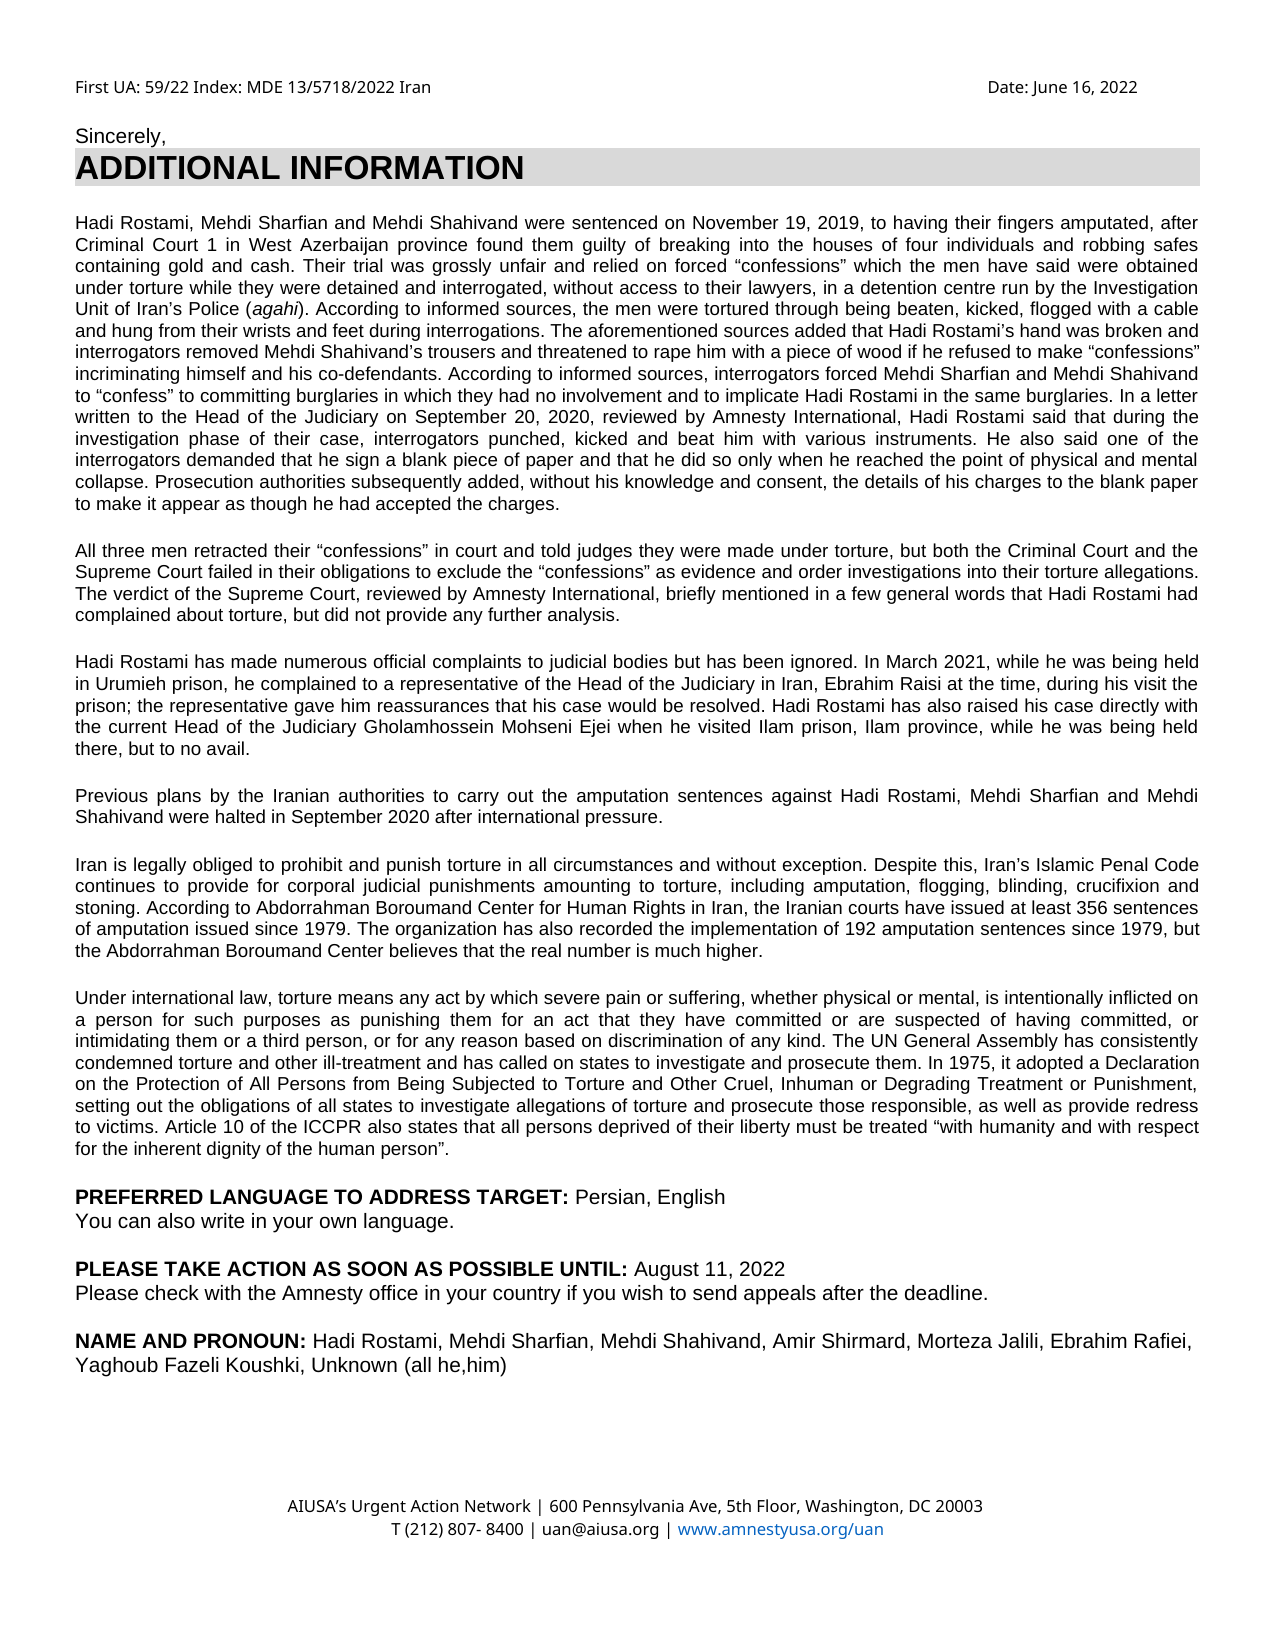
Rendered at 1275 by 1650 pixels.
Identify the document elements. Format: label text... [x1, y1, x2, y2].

text Iran is legally obliged to prohibit and punish torture in all circumstances and without exception. Despite this, Iran’s Islamic Penal Code continues to provide for corporal judicial punishments amounting to torture, including amputation, flogging, blinding, crucifixion and stoning. According to Abdorrahman Boroumand Center for Human Rights in Iran, the Iranian courts have issued at least 356 sentences of amputation issued since 1979. The organization has also recorded the implementation of 192 amputation sentences since 1979, but the Abdorrahman Boroumand Center believes that the real number is much higher. [75, 853, 1200, 961]
text PREFERRED LANGUAGE TO ADDRESS TARGET: Persian, English [75, 1185, 1200, 1209]
text Under international law, torture means any act by which severe pain or suffering, whether physical or mental, is intentionally inflicted on a person for such purposes as punishing them for an act that they have committed or are suspected of having committed, or intimidating them or a third person, or for any reason based on discrimination of any kind. The UN General Assembly has consistently condemned torture and other ill-treatment and has called on states to investigate and prosecute them. In 1975, it adopted a Declaration on the Protection of All Persons from Being Subjected to Torture and Other Cruel, Inhuman or Degrading Treatment or Punishment, setting out the obligations of all states to investigate allegations of torture and prosecute those responsible, as well as provide redress to victims. Article 10 of the ICCPR also states that all persons deprived of their liberty must be treated “with humanity and with respect for the inherent dignity of the human person”. [75, 987, 1200, 1159]
text Previous plans by the Iranian authorities to carry out the amputation sentences against Hadi Rostami, Mehdi Sharfian and Mehdi Shahivand were halted in September 2020 after international pressure. [75, 785, 1200, 828]
text All three men retracted their “confessions” in court and told judges they were made under torture, but both the Criminal Court and the Supreme Court failed in their obligations to exclude the “confessions” as evidence and order investigations into their torture allegations. The verdict of the Supreme Court, reviewed by Amnesty International, briefly mentioned in a few general words that Hadi Rostami had complained about torture, but did not provide any further analysis. [75, 539, 1200, 626]
text Sincerely, [75, 124, 1200, 148]
text Please check with the Amnesty office in your country if you wish to send appeals after the deadline. [75, 1281, 1200, 1305]
subtitle Additional information [75, 148, 1200, 186]
text PLEASE TAKE ACTION AS SOON AS POSSIBLE UNTIL: August 11, 2022 [75, 1257, 1200, 1281]
text NAME AND PRONOUN: Hadi Rostami, Mehdi Sharfian, Mehdi Shahivand, Amir Shirmard, Morteza Jalili, Ebrahim Rafiei, Yaghoub Fazeli Koushki, Unknown (all he,him) [75, 1329, 1200, 1377]
text Hadi Rostami has made numerous official complaints to judicial bodies but has been ignored. In March 2021, while he was being held in Urumieh prison, he complained to a representative of the Head of the Judiciary in Iran, Ebrahim Raisi at the time, during his visit the prison; the representative gave him reassurances that his case would be resolved. Hadi Rostami has also raised his case directly with the current Head of the Judiciary Gholamhossein Mohseni Ejei when he visited Ilam prison, Ilam province, while he was being held there, but to no avail. [75, 651, 1200, 759]
text Hadi Rostami, Mehdi Sharfian and Mehdi Shahivand were sentenced on November 19, 2019, to having their fingers amputated, after Criminal Court 1 in West Azerbaijan province found them guilty of breaking into the houses of four individuals and robbing safes containing gold and cash. Their trial was grossly unfair and relied on forced “confessions” which the men have said were obtained under torture while they were detained and interrogated, without access to their lawyers, in a detention centre run by the Investigation Unit of Iran’s Police (agahi). According to informed sources, the men were tortured through being beaten, kicked, flogged with a cable and hung from their wrists and feet during interrogations. The aforementioned sources added that Hadi Rostami’s hand was broken and interrogators removed Mehdi Shahivand’s trousers and threatened to rape him with a piece of wood if he refused to make “confessions” incriminating himself and his co-defendants. According to informed sources, interrogators forced Mehdi Sharfian and Mehdi Shahivand to “confess” to committing burglaries in which they had no involvement and to implicate Hadi Rostami in the same burglaries. In a letter written to the Head of the Judiciary on September 20, 2020, reviewed by Amnesty International, Hadi Rostami said that during the investigation phase of their case, interrogators punched, kicked and beat him with various instruments. He also said one of the interrogators demanded that he sign a blank piece of paper and that he did so only when he reached the point of physical and mental collapse. Prosecution authorities subsequently added, without his knowledge and consent, the details of his charges to the blank paper to make it appear as though he had accepted the charges. [75, 212, 1200, 514]
text You can also write in your own language. [75, 1209, 1200, 1233]
